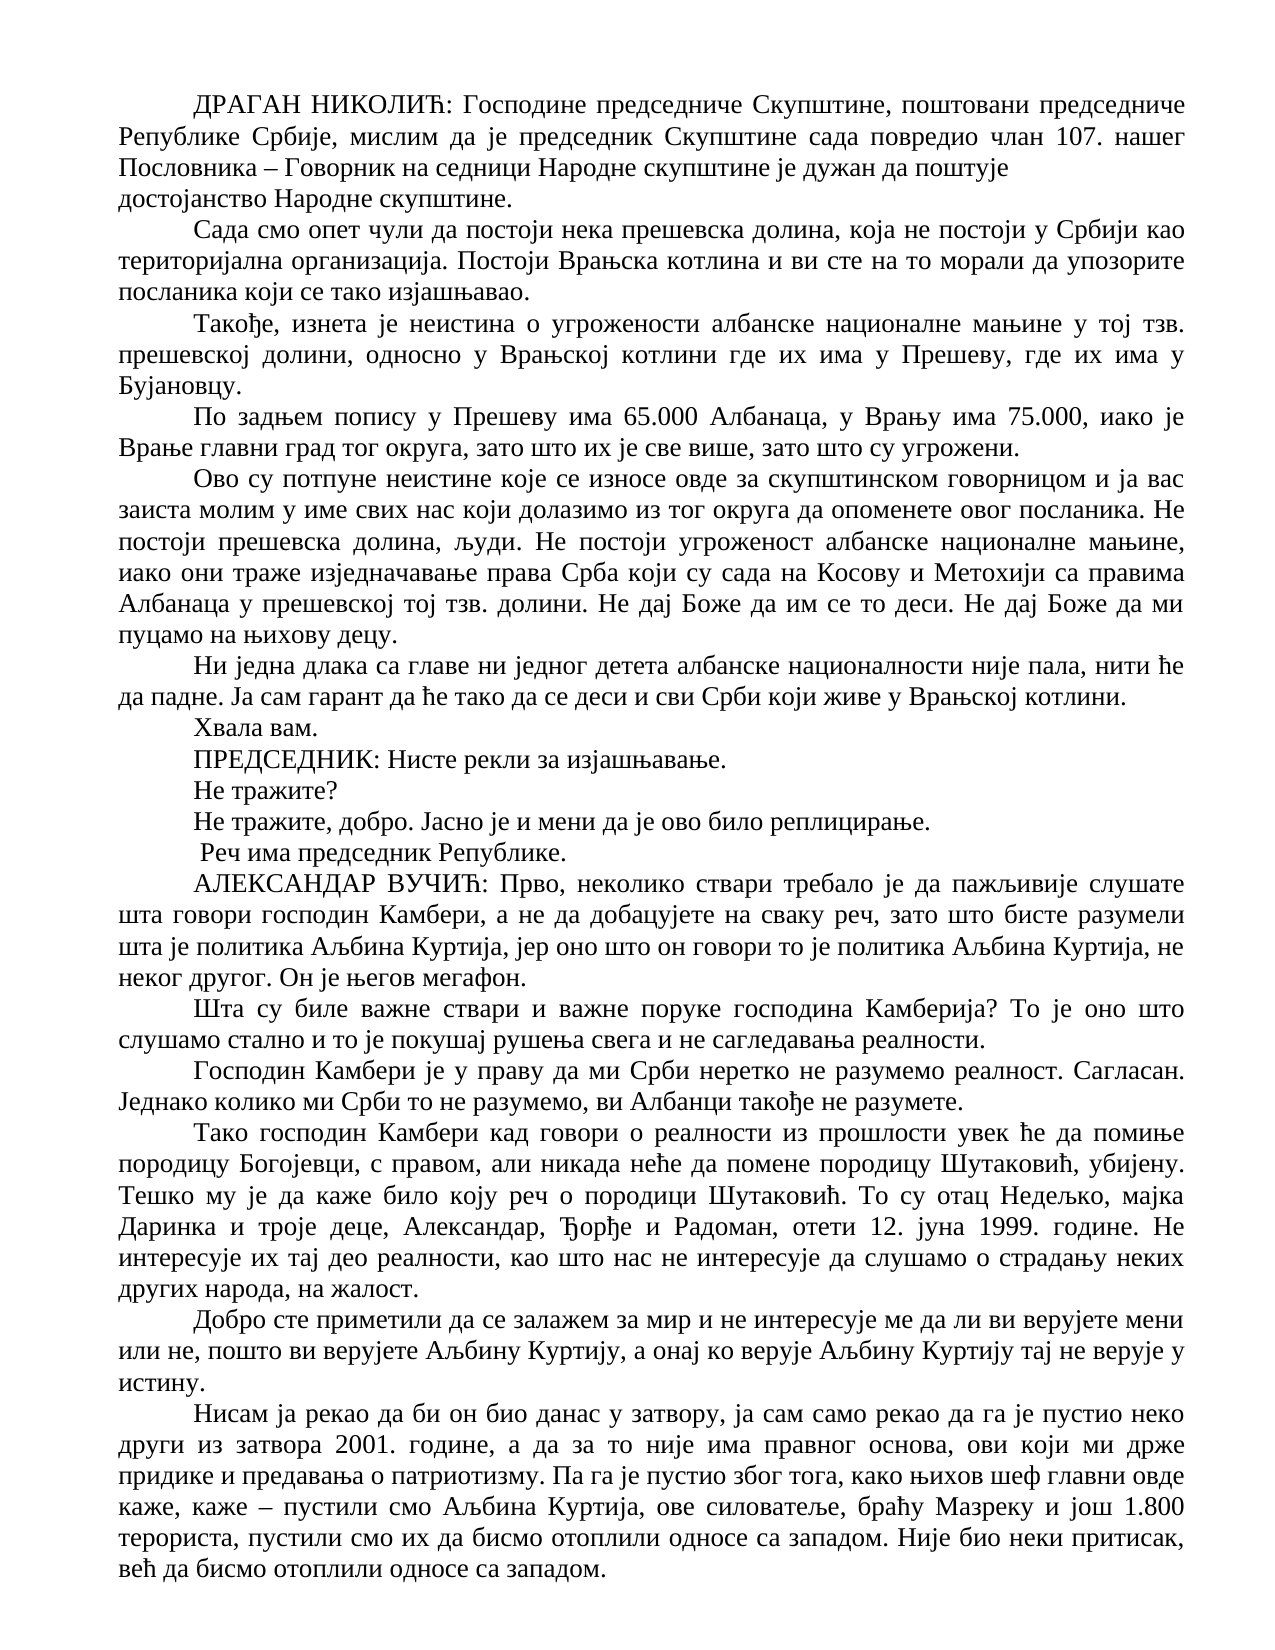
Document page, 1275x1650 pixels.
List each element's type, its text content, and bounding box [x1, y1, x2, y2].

text АЛЕКСАНДАР ВУЧИЋ: Прво, неколико ствари требало је да пажљивије слушате шта говори господин Камбери, а не да добацујете на сваку реч, зато што бисте разумели шта је политика Аљбина Куртија, јер оно што он говори то је политика Аљбина Куртија, не неког другог. Он је његов мегафон. [118, 867, 1186, 992]
text Добро сте приметили да се залажем за мир и не интересује ме да ли ви верујете мени или не, пошто ви верујете Аљбину Куртију, а онај ко верује Аљбину Куртију тај не верује у истину. [118, 1303, 1186, 1397]
text Реч има председник Републике. [118, 836, 1186, 867]
text Такође, изнета је неистина о угрожености албанске националне мањине у тој тзв. прешевској долини, односно у Врањској котлини где их има у Прешеву, где их има у Бујановцу. [118, 307, 1186, 400]
text Нисам ја рекао да би он био данас у затвору, ја сам само рекао да га је пустио неко други из затвора 2001. године, а да за то није има правног основа, ови који ми држе придике и предавања о патриотизму. Па га је пустио због тога, како њихов шеф главни овде каже, каже – пустили смо Аљбина Куртија, ове силоватеље, браћу Мазреку и још 1.800 терориста, пустили смо их да бисмо отоплили односе са западом. Није био неки притисак, већ да бисмо отоплили односе са западом. [118, 1397, 1186, 1584]
text Сада смо опет чули да постоји нека прешевска долина, која не постоји у Србији као територијална организација. Постоји Врањска котлина и ви сте на то морали да упозорите посланика који се тако изјашњавао. [118, 213, 1186, 307]
text ПРЕДСЕДНИК: Нисте рекли за изјашњавање. [118, 743, 1186, 774]
text Хвала вам. [118, 712, 1186, 743]
text ДРАГАН НИКОЛИЋ: Господине председниче Скупштине, поштовани председниче Републике Србије, мислим да је председник Скупштине сада повредио члан 107. нашег Пословника – Говорник на седници Народне скупштине је дужан да поштује [118, 89, 1186, 182]
text Тако господин Камбери кад говори о реалности из прошлости увек ће да помиње породицу Богојевци, с правом, али никада неће да помене породицу Шутаковић, убијену. Тешко му је да каже било коју реч о породици Шутаковић. То су отац Недељко, мајка Даринка и троје деце, Александар, Ђорђе и Радоман, отети 12. јуна 1999. године. Не интересује их тај део реалности, као што нас не интересује да слушамо о страдању неких других народа, на жалост. [118, 1116, 1186, 1303]
text Не тражите? [118, 774, 1186, 805]
text Ово су потпуне неистине које се износе овде за скупштинском говорницом и ја вас заиста молим у име свих нас који долазимо из тог округа да опоменете овог посланика. Не постоји прешевска долина, људи. Не постоји угроженост албанске националне мањине, иако они траже изједначавање права Срба који су сада на Косову и Метохији са правима Албанаца у прешевској тој тзв. долини. Не дај Боже да им се то деси. Не дај Боже да ми пуцамо на њихову децу. [118, 462, 1186, 649]
text Ни једна длака са главе ни једног детета албанске националности није пала, нити ће да падне. Ја сам гарант да ће тако да се деси и сви Срби који живе у Врањској котлини. [118, 649, 1186, 712]
text достојанство Народне скупштине. [118, 182, 1186, 213]
text По задњем попису у Прешеву има 65.000 Албанаца, у Врању има 75.000, иако је Врање главни град тог округа, зато што их је све више, зато што су угрожени. [118, 400, 1186, 462]
text Не тражите, добро. Јасно је и мени да је ово било реплицирање. [118, 805, 1186, 836]
text Господин Камбери је у праву да ми Срби неретко не разумемо реалност. Сагласан. Једнако колико ми Срби то не разумемо, ви Албанци такође не разумете. [118, 1054, 1186, 1116]
text Шта су биле важне ствари и важне поруке господина Камберија? То је оно што слушамо стално и то је покушај рушења свега и не сагледавања реалности. [118, 992, 1186, 1054]
